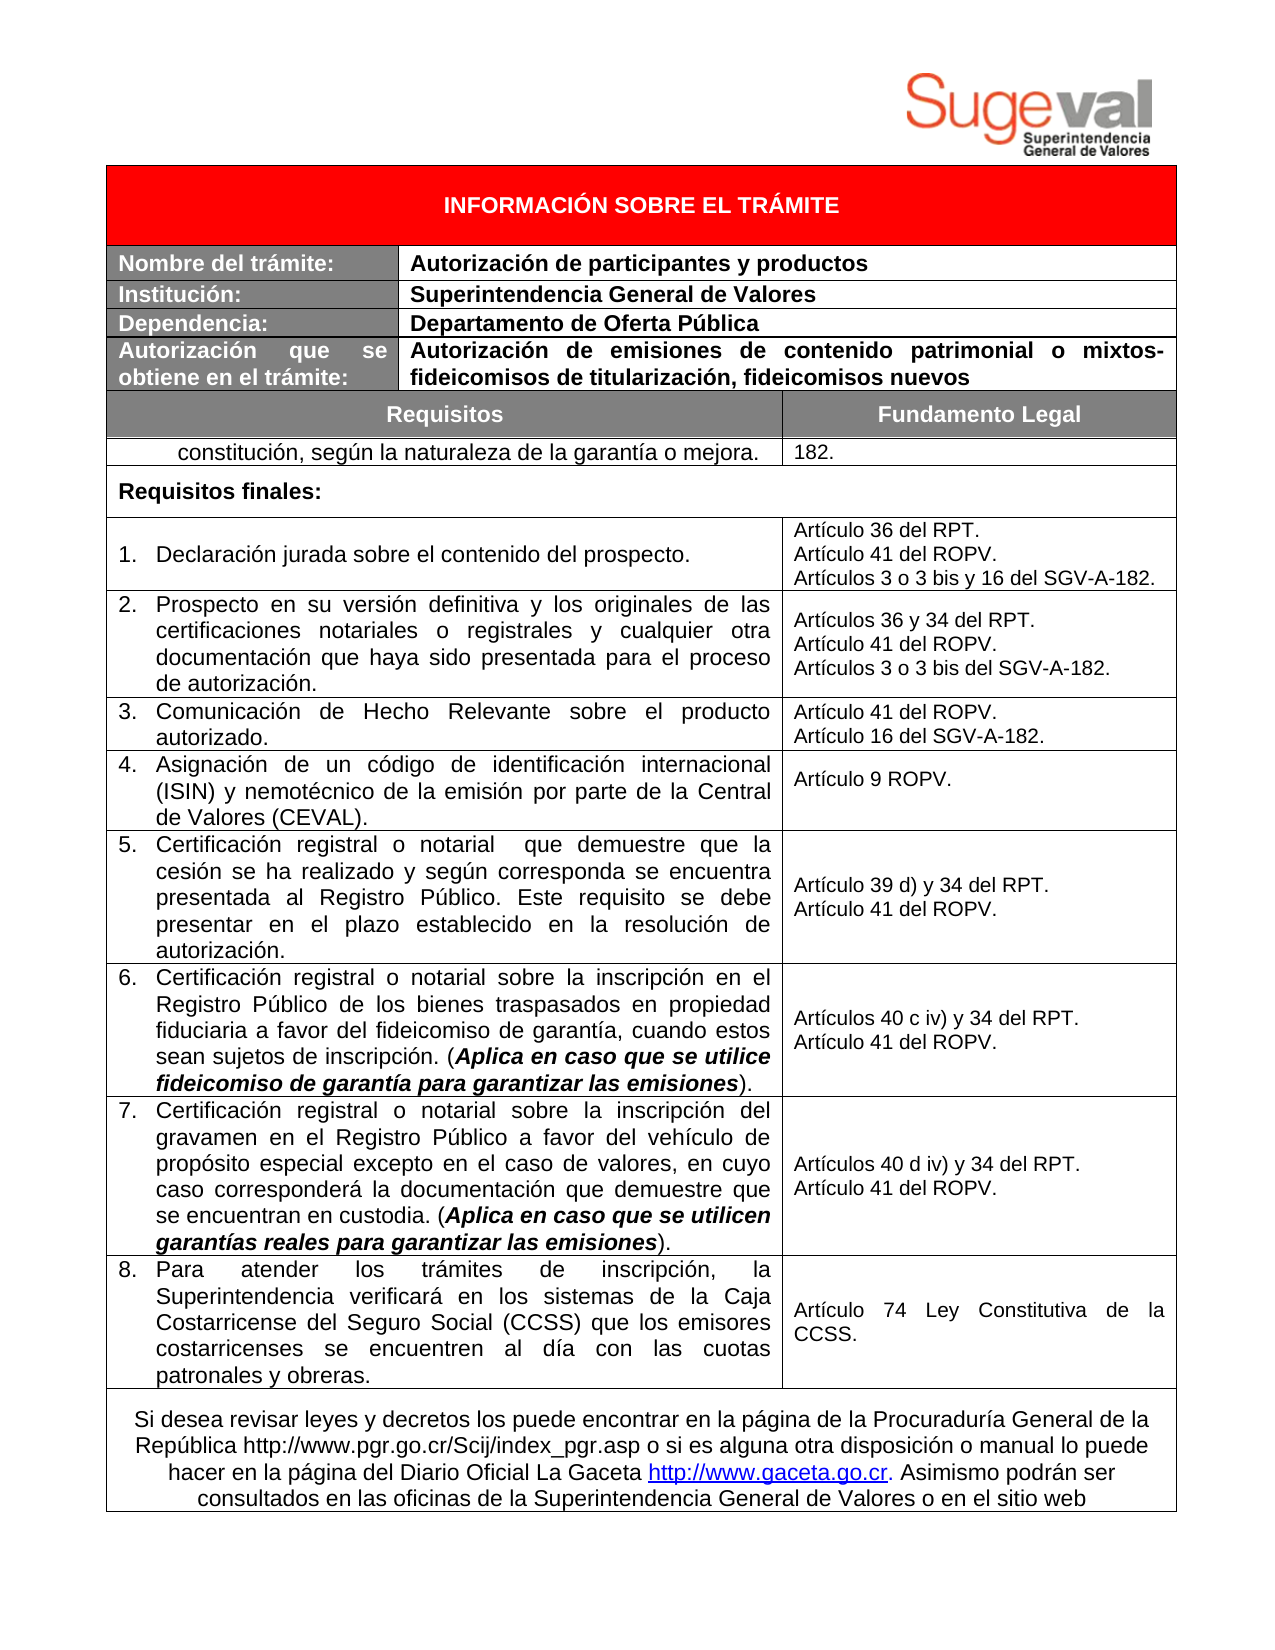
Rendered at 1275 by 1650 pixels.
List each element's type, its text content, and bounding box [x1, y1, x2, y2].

table_cell Departamento de Oferta Pública [399, 309, 1176, 336]
table_cell Artículos 40 e) y 34 del RPT. Artículo 41 del ROPV. Artículo 3 y 3 bis del Acuerdo SGV-A-182. [783, 439, 1176, 465]
table_cell Certificación registral o notarial sobre la inscripción del gravamen en el Registro Público a favor del vehículo de propósito especial excepto en el caso de valores, en cuyo caso corresponderá la documentación que demuestre que se encuentran en custodia. (Aplica en caso que se utilicen garantías reales para garantizar las emisiones). [107, 1097, 782, 1255]
table_cell Requisitos finales: [107, 466, 1176, 517]
table_cell Prospecto en su versión definitiva y los originales de las certificaciones notariales o registrales y cualquier otra documentación que haya sido presentada para el proceso de autorización. [107, 591, 782, 697]
table_cell Institución: [107, 281, 398, 308]
table_cell Comunicación de Hecho Relevante sobre el producto autorizado. [107, 698, 782, 750]
table_cell Dependencia: [107, 309, 398, 336]
table_cell Requisitos [107, 391, 782, 437]
table_cell Certificación registral o notarial que demuestre que la cesión se ha realizado y según corresponda se encuentra presentada al Registro Público. Este requisito se debe presentar en el plazo establecido en la resolución de autorización. [107, 831, 782, 963]
table_cell Asignación de un código de identificación internacional (ISIN) y nemotécnico de la emisión por parte de la Central de Valores (CEVAL). [107, 751, 782, 830]
table_cell Autorización que se obtiene en el trámite: [107, 338, 398, 390]
table_cell Superintendencia General de Valores [399, 281, 1176, 308]
table_header INFORMACIÓN SOBRE EL TRÁMITE [107, 166, 1176, 245]
table_cell Certificación registral o notarial sobre la inscripción en el Registro Público de los bienes traspasados en propiedad fiduciaria a favor del fideicomiso de garantía, cuando estos sean sujetos de inscripción. (Aplica en caso que se utilice fideicomiso de garantía para garantizar las emisiones). [107, 964, 782, 1096]
table_cell Artículo 41 del ROPV. Artículo 16 del SGV-A-182. [783, 698, 1176, 750]
table_cell Para atender los trámites de inscripción, la Superintendencia verificará en los sistemas de la Caja Costarricense del Seguro Social (CCSS) que los emisores costarricenses se encuentren al día con las cuotas patronales y obreras. [107, 1256, 782, 1388]
table_cell Artículo 39 d) y 34 del RPT. Artículo 41 del ROPV. [783, 831, 1176, 963]
table_cell Autorización de participantes y productos [399, 246, 1176, 280]
table_cell Artículo 9 ROPV. [783, 751, 1176, 830]
table_cell Artículo 74 Ley Constitutiva de la CCSS. [783, 1256, 1176, 1388]
table_cell Artículo 36 del RPT. Artículo 41 del ROPV. Artículos 3 o 3 bis y 16 del SGV-A-182. [783, 518, 1176, 590]
picture [906, 73, 1152, 156]
table_cell Artículos 36 y 34 del RPT. Artículo 41 del ROPV. Artículos 3 o 3 bis del SGV-A-182. [783, 591, 1176, 697]
table_cell Artículos 40 d iv) y 34 del RPT. Artículo 41 del ROPV. [783, 1097, 1176, 1255]
table_cell Autorización de emisiones de contenido patrimonial o mixtos- fideicomisos de titularización, fideicomisos nuevos [399, 338, 1176, 390]
table_cell Fundamento Legal [783, 391, 1176, 437]
table_cell Declaración jurada sobre el contenido del prospecto. [107, 518, 782, 590]
table_cell Artículos 40 c iv) y 34 del RPT. Artículo 41 del ROPV. [783, 964, 1176, 1096]
table_cell Nombre del trámite: [107, 246, 398, 280]
